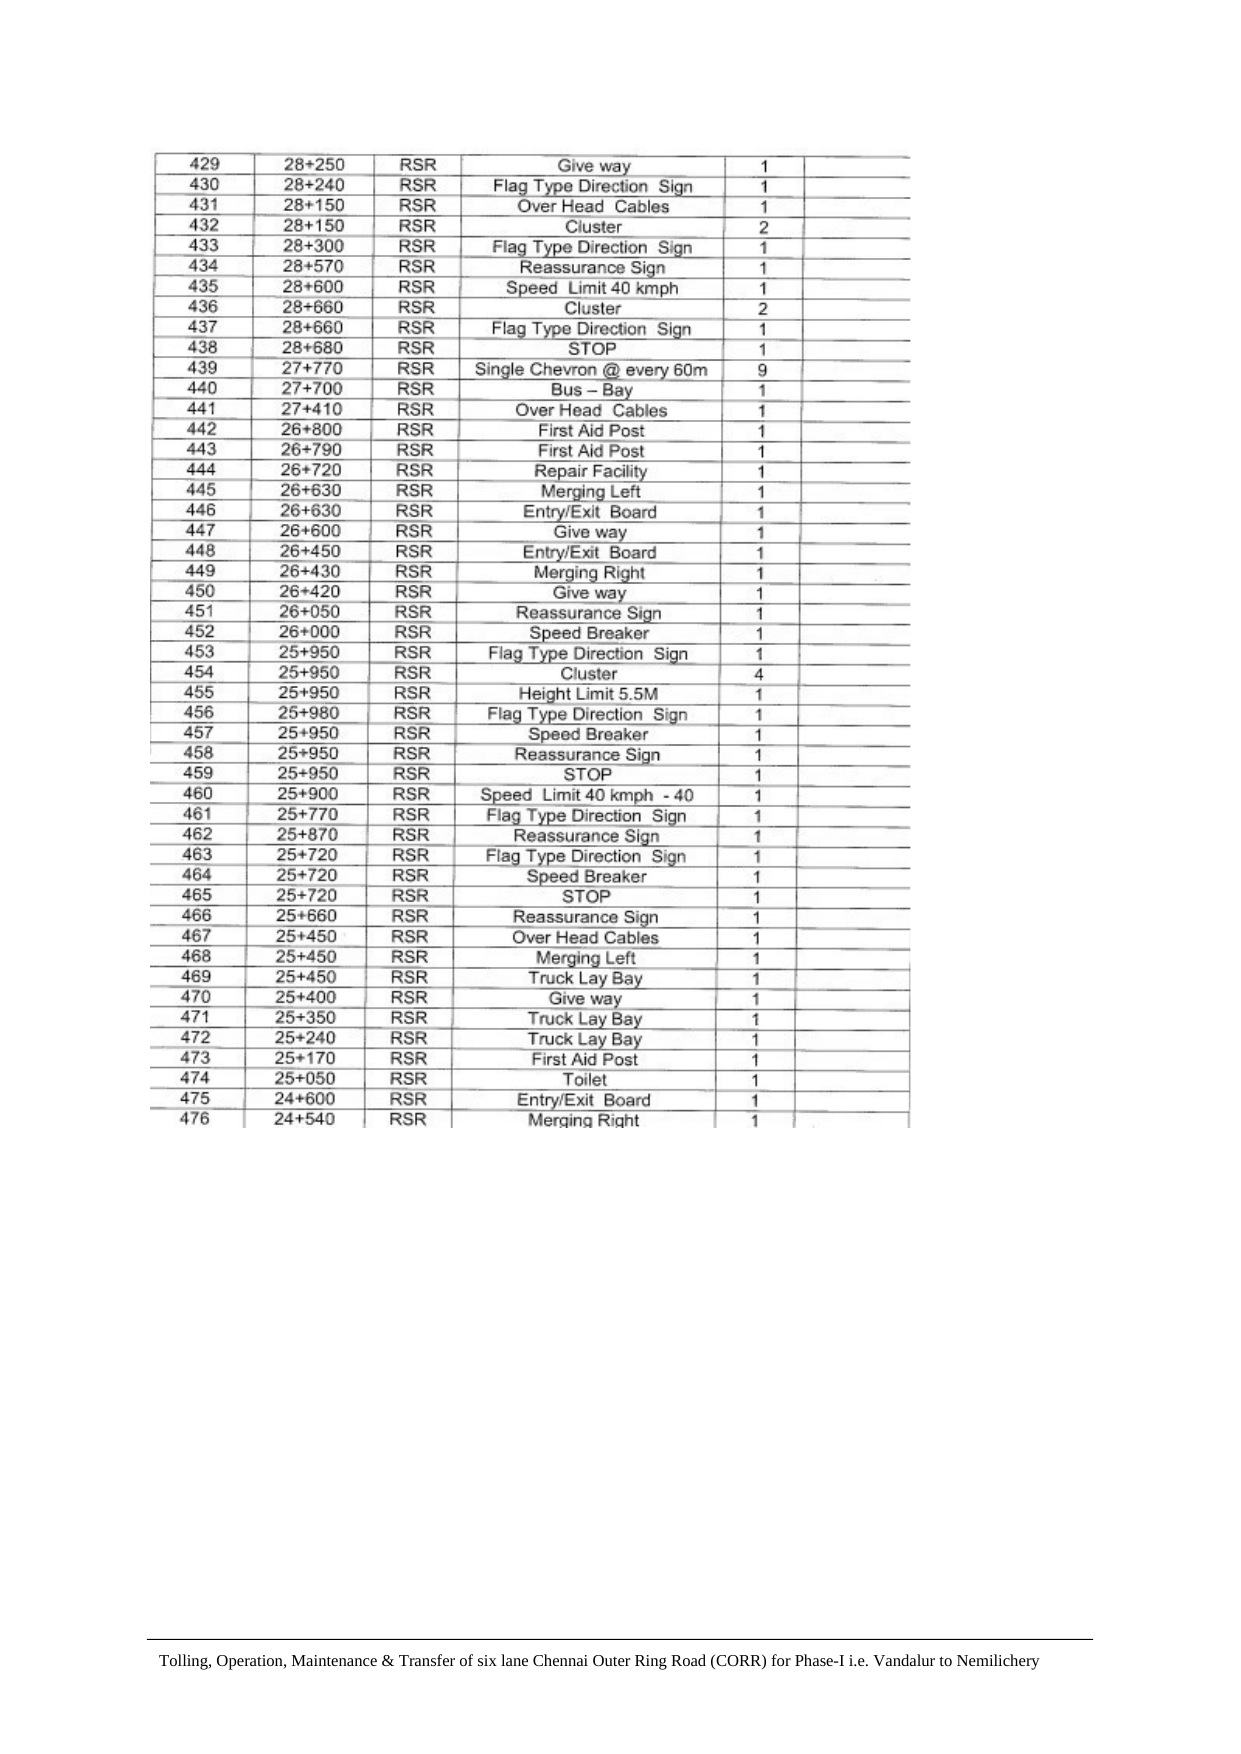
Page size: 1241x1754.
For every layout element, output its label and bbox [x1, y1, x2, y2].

picture [150, 147, 911, 1128]
